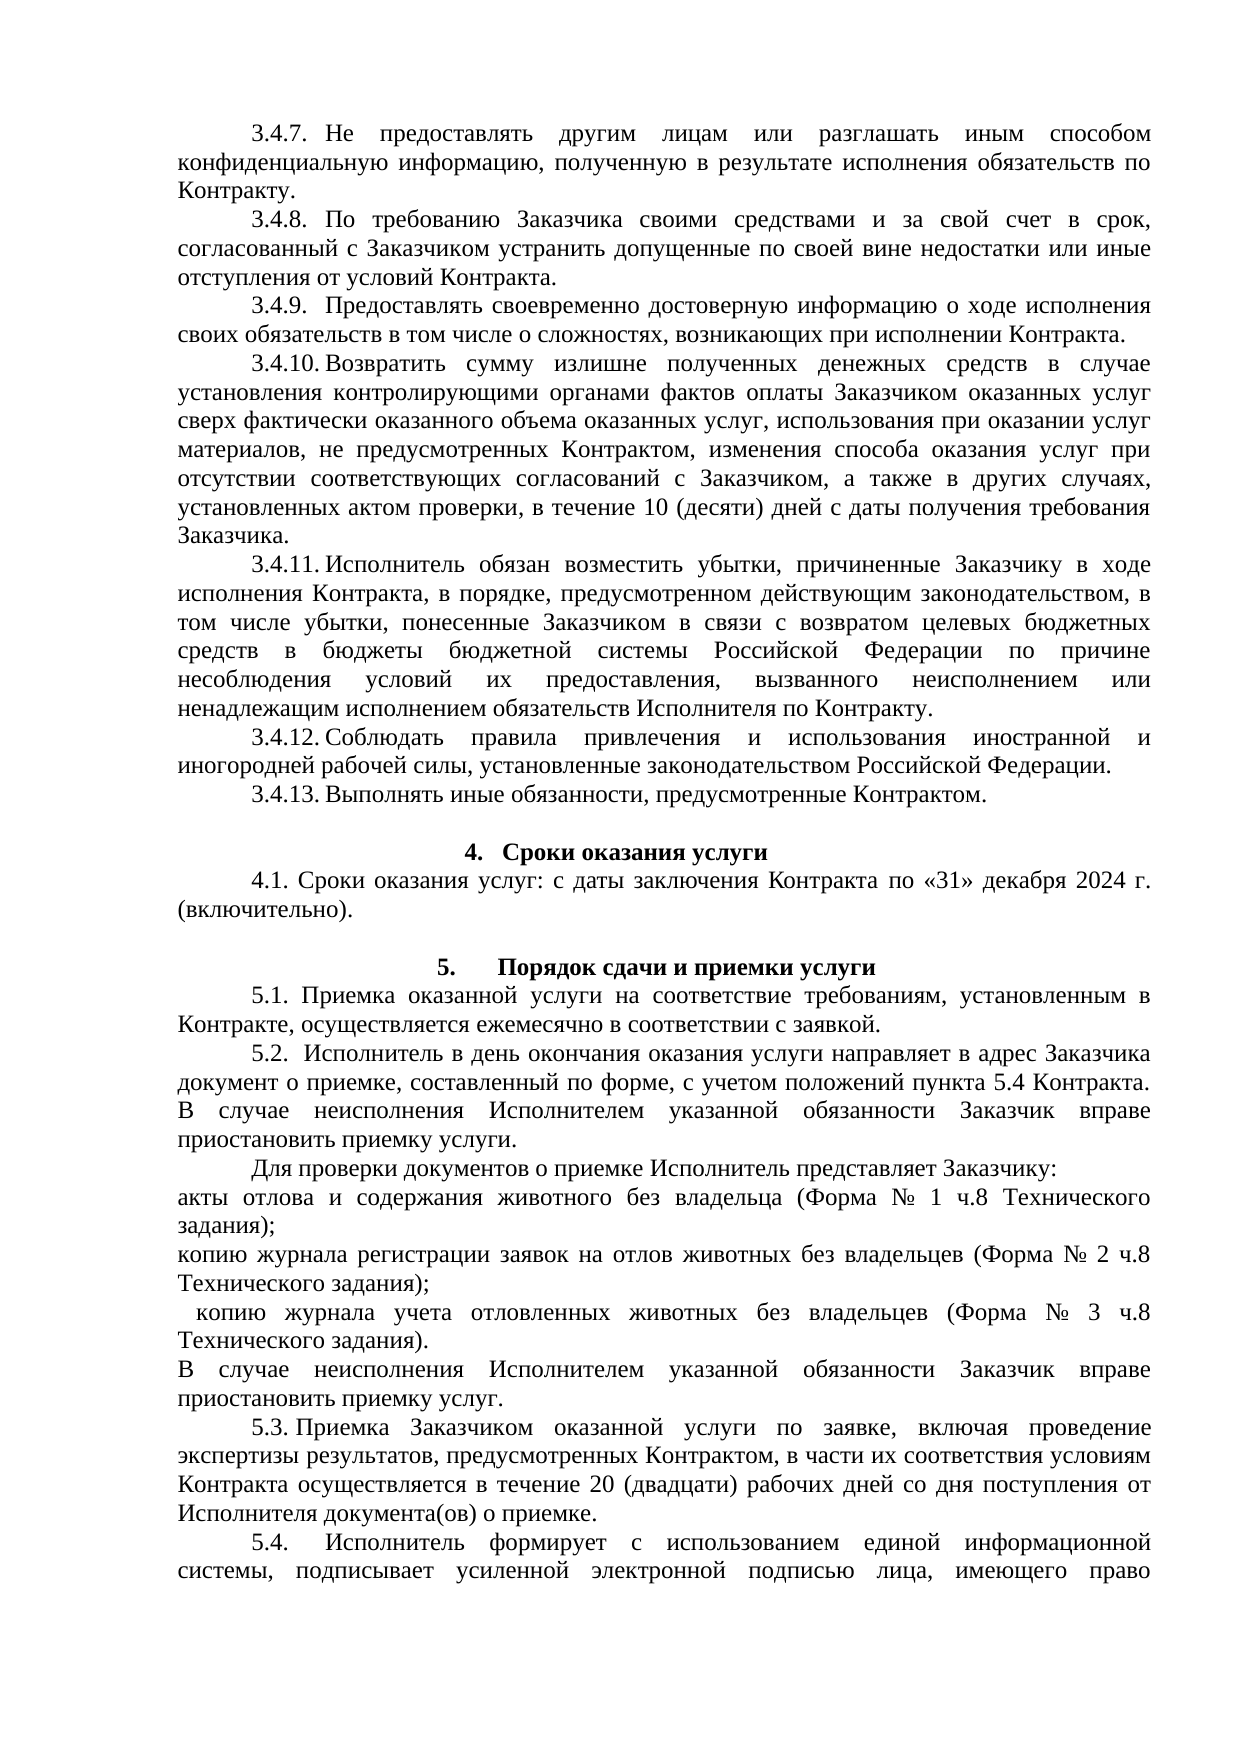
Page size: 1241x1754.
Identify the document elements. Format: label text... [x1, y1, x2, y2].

text 5.1. Приемка оказанной услуги на соответствие требованиям, установленным в Контракте, осуществляется ежемесячно в соответствии с заявкой. [177, 981, 1152, 1038]
text 3.4.12. Соблюдать правила привлечения и использования иностранной и иногородней рабочей силы, установленные законодательством Российской Федерации. [177, 722, 1152, 779]
list Исполнитель в день окончания оказания услуги направляет в адрес Заказчика документ о приемке, составленный по форме, с учетом положений пункта 5.4 Контракта. В случае неисполнения Исполнителем указанной обязанности Заказчик вправе приостановить приемку услуги. [177, 1038, 1152, 1153]
list В случае неисполнения Исполнителем указанной обязанности Заказчик вправе приостановить приемку услуг. [177, 1354, 1152, 1412]
list Приемка Заказчиком оказанной услуги по заявке, включая проведение экспертизы результатов, предусмотренных Контрактом, в части их соответствия условиям Контракта осуществляется в течение 20 (двадцати) рабочих дней со дня поступления от Исполнителя документа(ов) о приемке. [177, 1412, 1152, 1527]
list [177, 1527, 1152, 1584]
list акты отлова и содержания животного без владельца (Форма № 1 ч.8 Технического задания); [177, 1182, 1152, 1239]
text 4.1. Сроки оказания услуг: с даты заключения Контракта по «31» декабря 2024 г. (включительно). [177, 866, 1152, 923]
text 3.4.9. Предоставлять своевременно достоверную информацию о ходе исполнения своих обязательств в том числе о сложностях, возникающих при исполнении Контракта. [177, 291, 1152, 348]
list копию журнала учета отловленных животных без владельцев (Форма № 3 ч.8 Технического задания). [177, 1297, 1152, 1354]
text 3.4.8. По требованию Заказчика своими средствами и за свой счет в срок, согласованный с Заказчиком устранить допущенные по своей вине недостатки или иные отступления от условий Контракта. [177, 204, 1152, 291]
subtitle Порядок сдачи и приемки услуги [161, 952, 1152, 981]
subtitle Сроки оказания услуги [81, 837, 1152, 866]
list копию журнала регистрации заявок на отлов животных без владельцев (Форма № 2 ч.8 Технического задания); [177, 1239, 1152, 1297]
text 3.4.13. Выполнять иные обязанности, предусмотренные Контрактом. [177, 779, 1152, 808]
text 3.4.10. Возвратить сумму излишне полученных денежных средств в случае установления контролирующими органами фактов оплаты Заказчиком оказанных услуг сверх фактически оказанного объема оказанных услуг, использования при оказании услуг материалов, не предусмотренных Контрактом, изменения способа оказания услуг при отсутствии соответствующих согласований с Заказчиком, а также в других случаях, установленных актом проверки, в течение 10 (десяти) дней с даты получения требования Заказчика. [177, 348, 1152, 549]
list Для проверки документов о приемке Исполнитель представляет Заказчику: [251, 1153, 1152, 1182]
text 3.4.11. Исполнитель обязан возместить убытки, причиненные Заказчику в ходе исполнения Контракта, в порядке, предусмотренном действующим законодательством, в том числе убытки, понесенные Заказчиком в связи с возвратом целевых бюджетных средств в бюджеты бюджетной системы Российской Федерации по причине несоблюдения условий их предоставления, вызванного неисполнением или ненадлежащим исполнением обязательств Исполнителя по Контракту. [177, 549, 1152, 722]
text 3.4.7. Не предоставлять другим лицам или разглашать иным способом конфиденциальную информацию, полученную в результате исполнения обязательств по Контракту. [177, 118, 1152, 204]
